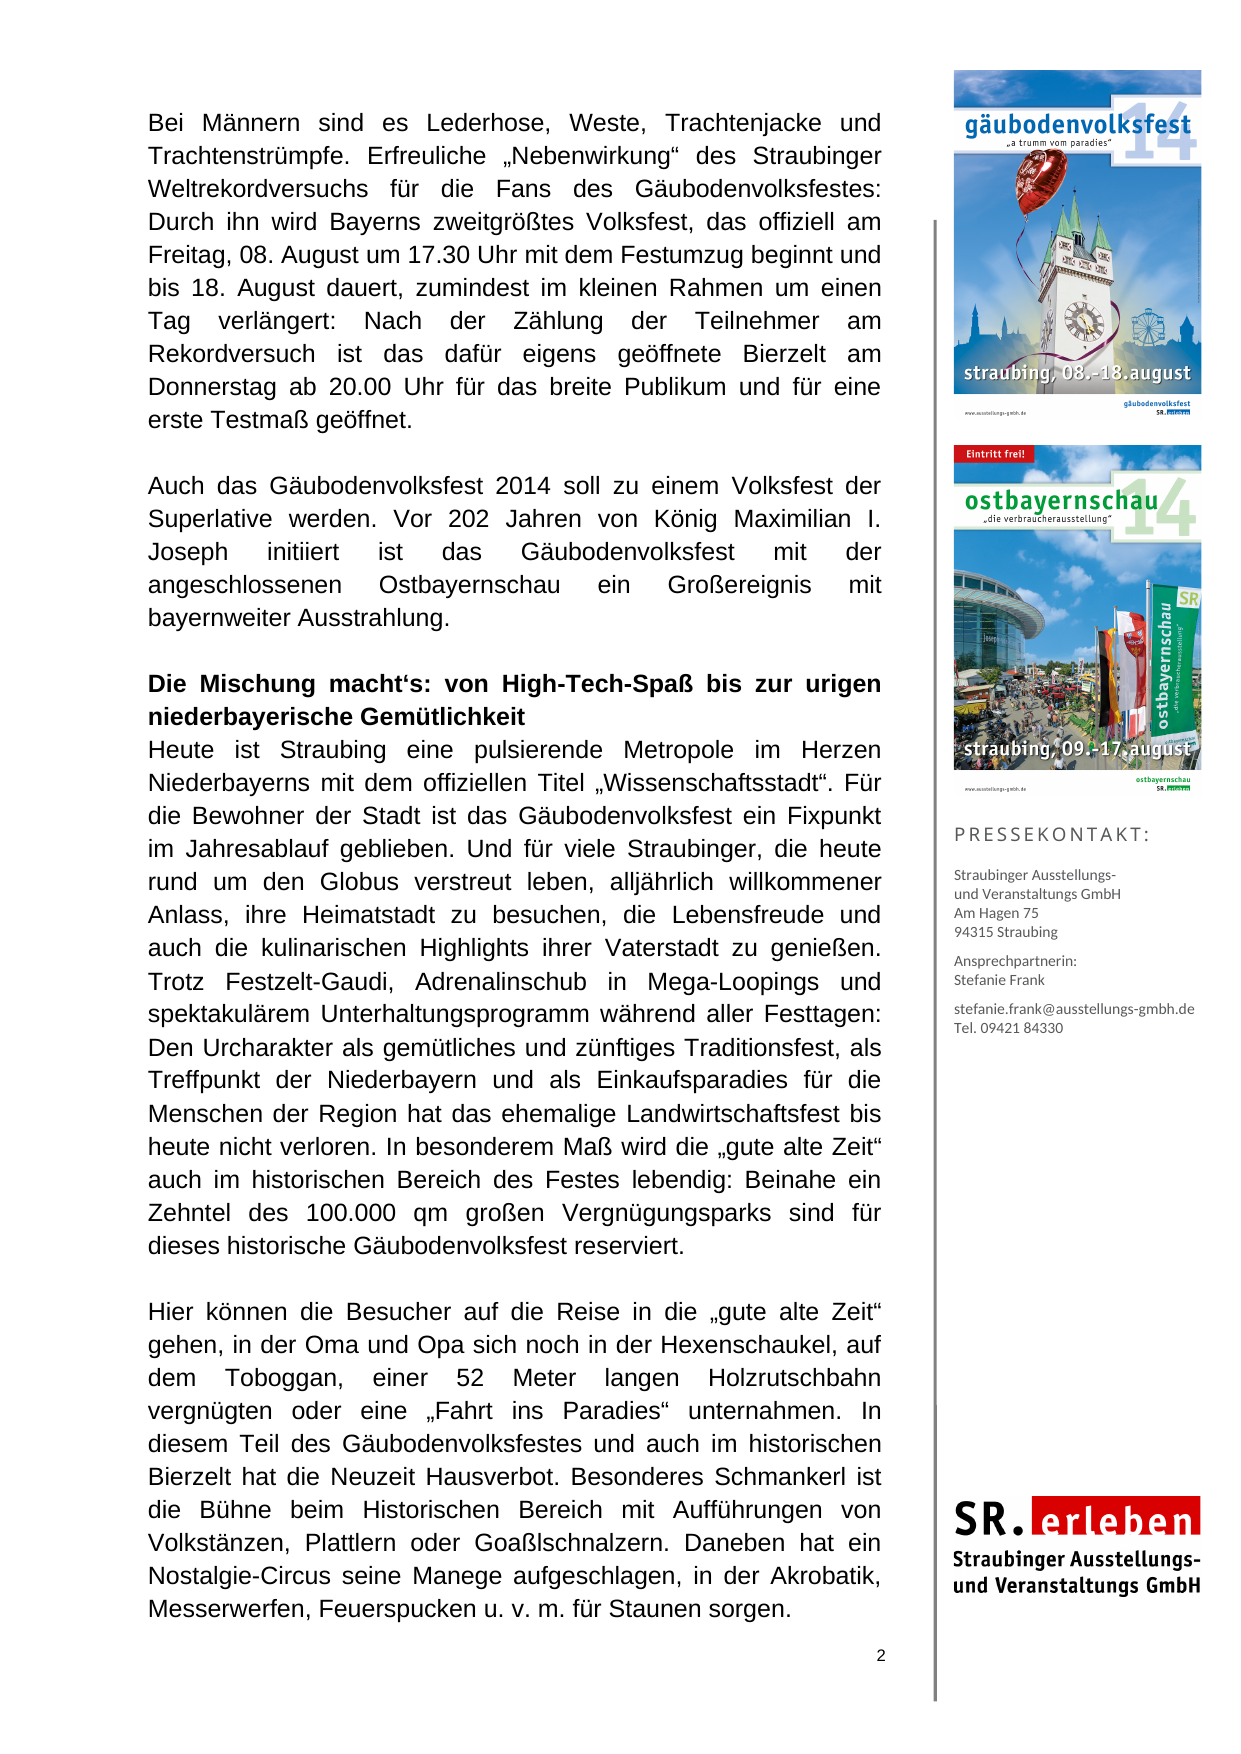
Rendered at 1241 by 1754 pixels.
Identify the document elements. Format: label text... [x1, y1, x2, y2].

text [148, 108, 883, 434]
text Heute ist Straubing eine pulsierende Metropole im Herzen Niederbayerns mit dem offiziellen Titel „Wissenschaftsstadt“. Für die Bewohner der Stadt ist das Gäubodenvolksfest ein Fixpunkt im Jahresablauf geblieben. Und für viele Straubinger, die heute rund um den Globus verstreut leben, alljährlich willkommener Anlass, ihre Heimatstadt zu besuchen, die Lebensfreude und auch die kulinarischen Highlights ihrer Vaterstadt zu genießen. Trotz Festzelt-Gaudi, Adrenalinschub in Mega-Loopings und spektakulärem Unterhaltungsprogramm während aller Festtagen: Den Urcharakter als gemütliches und zünftiges Traditionsfest, als Treffpunkt der Niederbayern und als Einkaufsparadies für die Menschen der Region hat das ehemalige Landwirtschaftsfest bis heute nicht verloren. In besonderem Maß wird die „gute alte Zeit“ auch im historischen Bereich des Festes lebendig: Beinahe ein Zehntel des 100.000 qm großen Vergnügungsparks sind für dieses historische Gäubodenvolksfest reserviert. [148, 735, 883, 1259]
picture [953, 70, 1202, 420]
picture [953, 1496, 1201, 1597]
text Auch das Gäubodenvolksfest 2014 soll zu einem Volksfest der Superlative werden. Vor 202 Jahren von König Maximilian I. Joseph initiiert ist das Gäubodenvolksfest mit der angeschlossenen Ostbayernschau ein Großereignis mit bayernweiter Ausstrahlung. [148, 471, 883, 632]
picture [953, 445, 1202, 796]
text Die Mischung macht‘s: von High-Tech-Spaß bis zur urigen niederbayerische Gemütlichkeit [148, 669, 883, 731]
text Hier können die Besucher auf die Reise in die „gute alte Zeit“ gehen, in der Oma und Opa sich noch in der Hexenschaukel, auf dem Toboggan, einer 52 Meter langen Holzrutschbahn vergnügten oder eine „Fahrt ins Paradies“ unternahmen. In diesem Teil des Gäubodenvolksfestes und auch im historischen Bierzelt hat die Neuzeit Hausverbot. Besonderes Schmankerl ist die Bühne beim Historischen Bereich mit Aufführungen von Volkstänzen, Plattlern oder Goaßlschnalzern. Daneben hat ein Nostalgie-Circus seine Manege aufgeschlagen, in der Akrobatik, Messerwerfen, Feuerspucken u. v. m. für Staunen sorgen. [148, 1297, 883, 1623]
